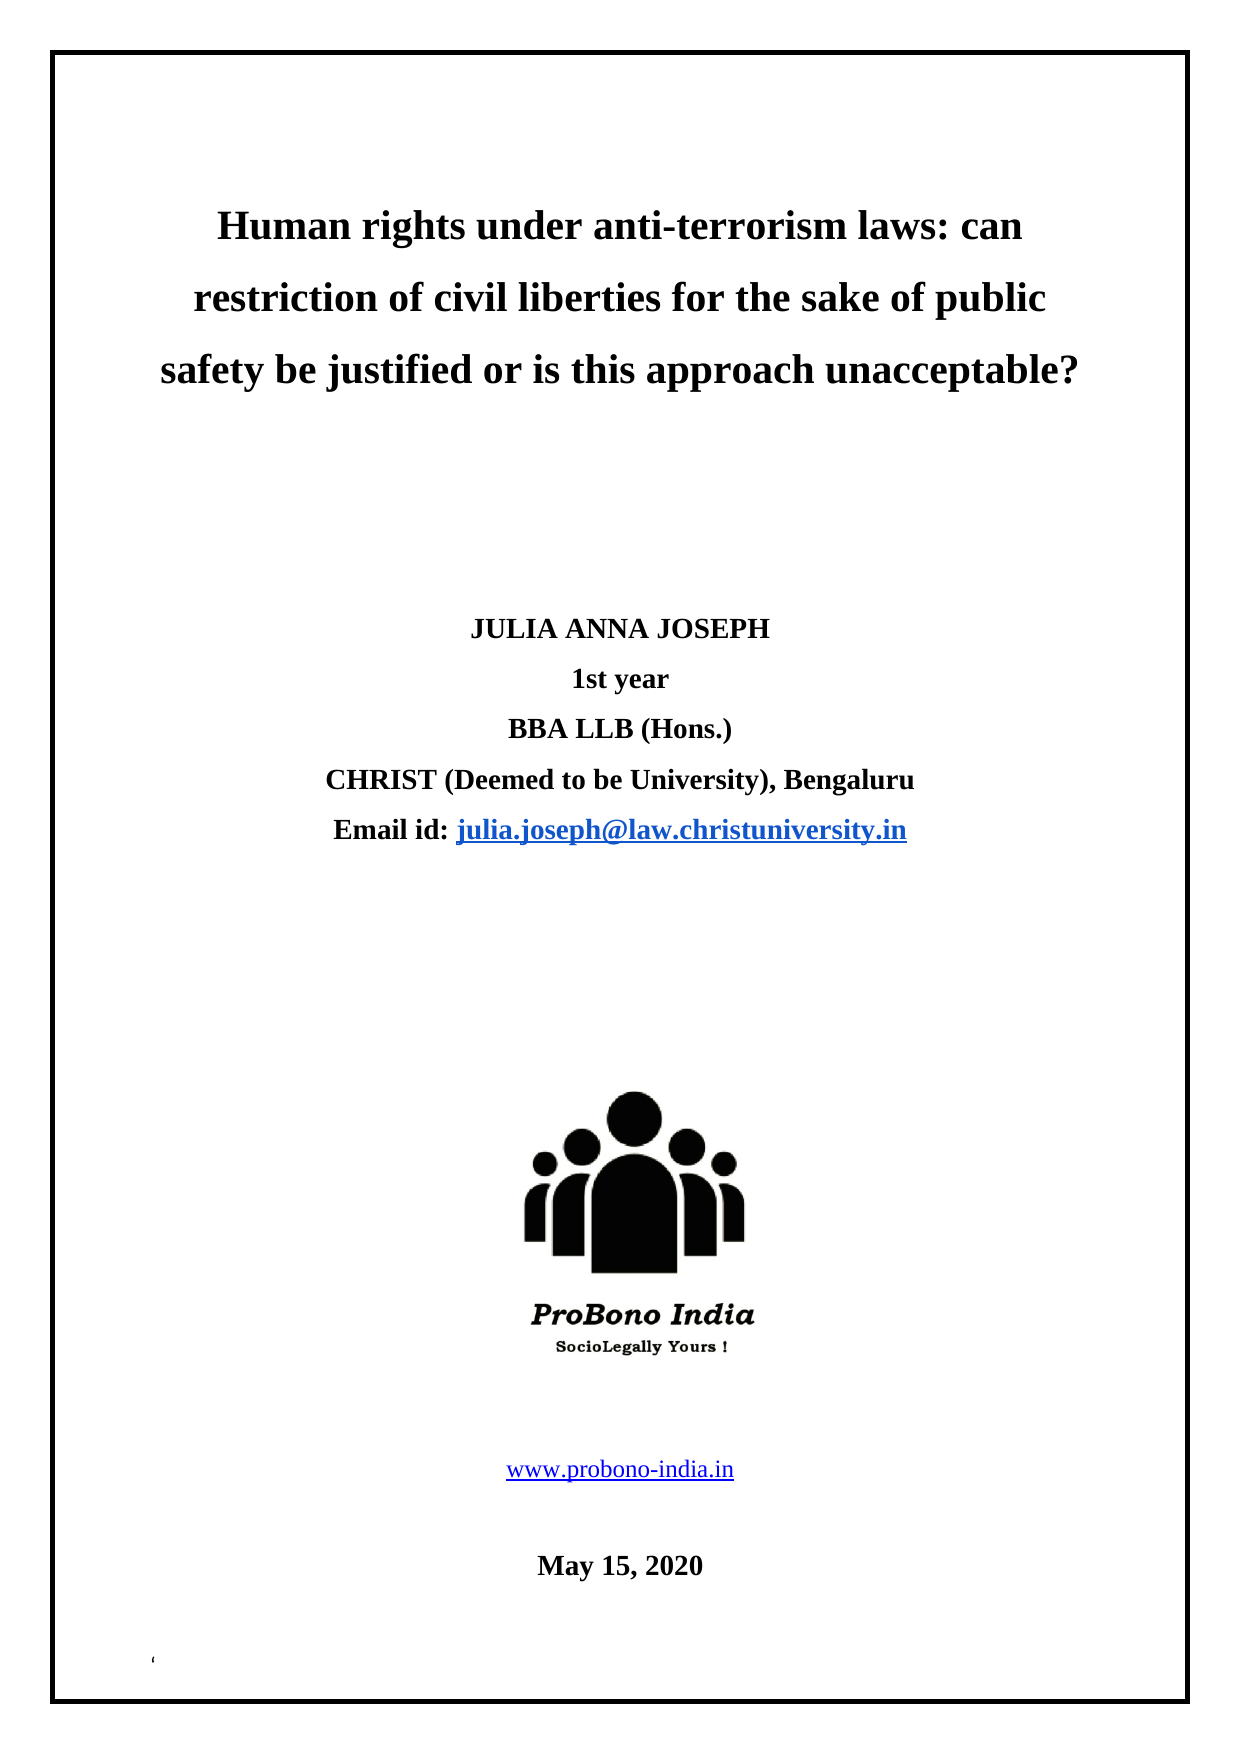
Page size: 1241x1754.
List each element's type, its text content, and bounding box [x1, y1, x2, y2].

text 1st year [150, 661, 1090, 695]
text Human rights under anti-terrorism laws: can restriction of civil liberties for the sake of public safety be justified or is this approach unacceptable? [150, 200, 1090, 392]
text JULIA ANNA JOSEPH [150, 611, 1090, 644]
text BBA LLB (Hons.) [150, 712, 1090, 745]
text May 15, 2020 [150, 1548, 1090, 1581]
picture [508, 1086, 769, 1371]
text Email id: julia.joseph@law.christuniversity.in [150, 812, 1090, 846]
text CHRIST (Deemed to be University), Bengaluru [150, 762, 1090, 795]
text www.probono-india.in [150, 1454, 1090, 1483]
